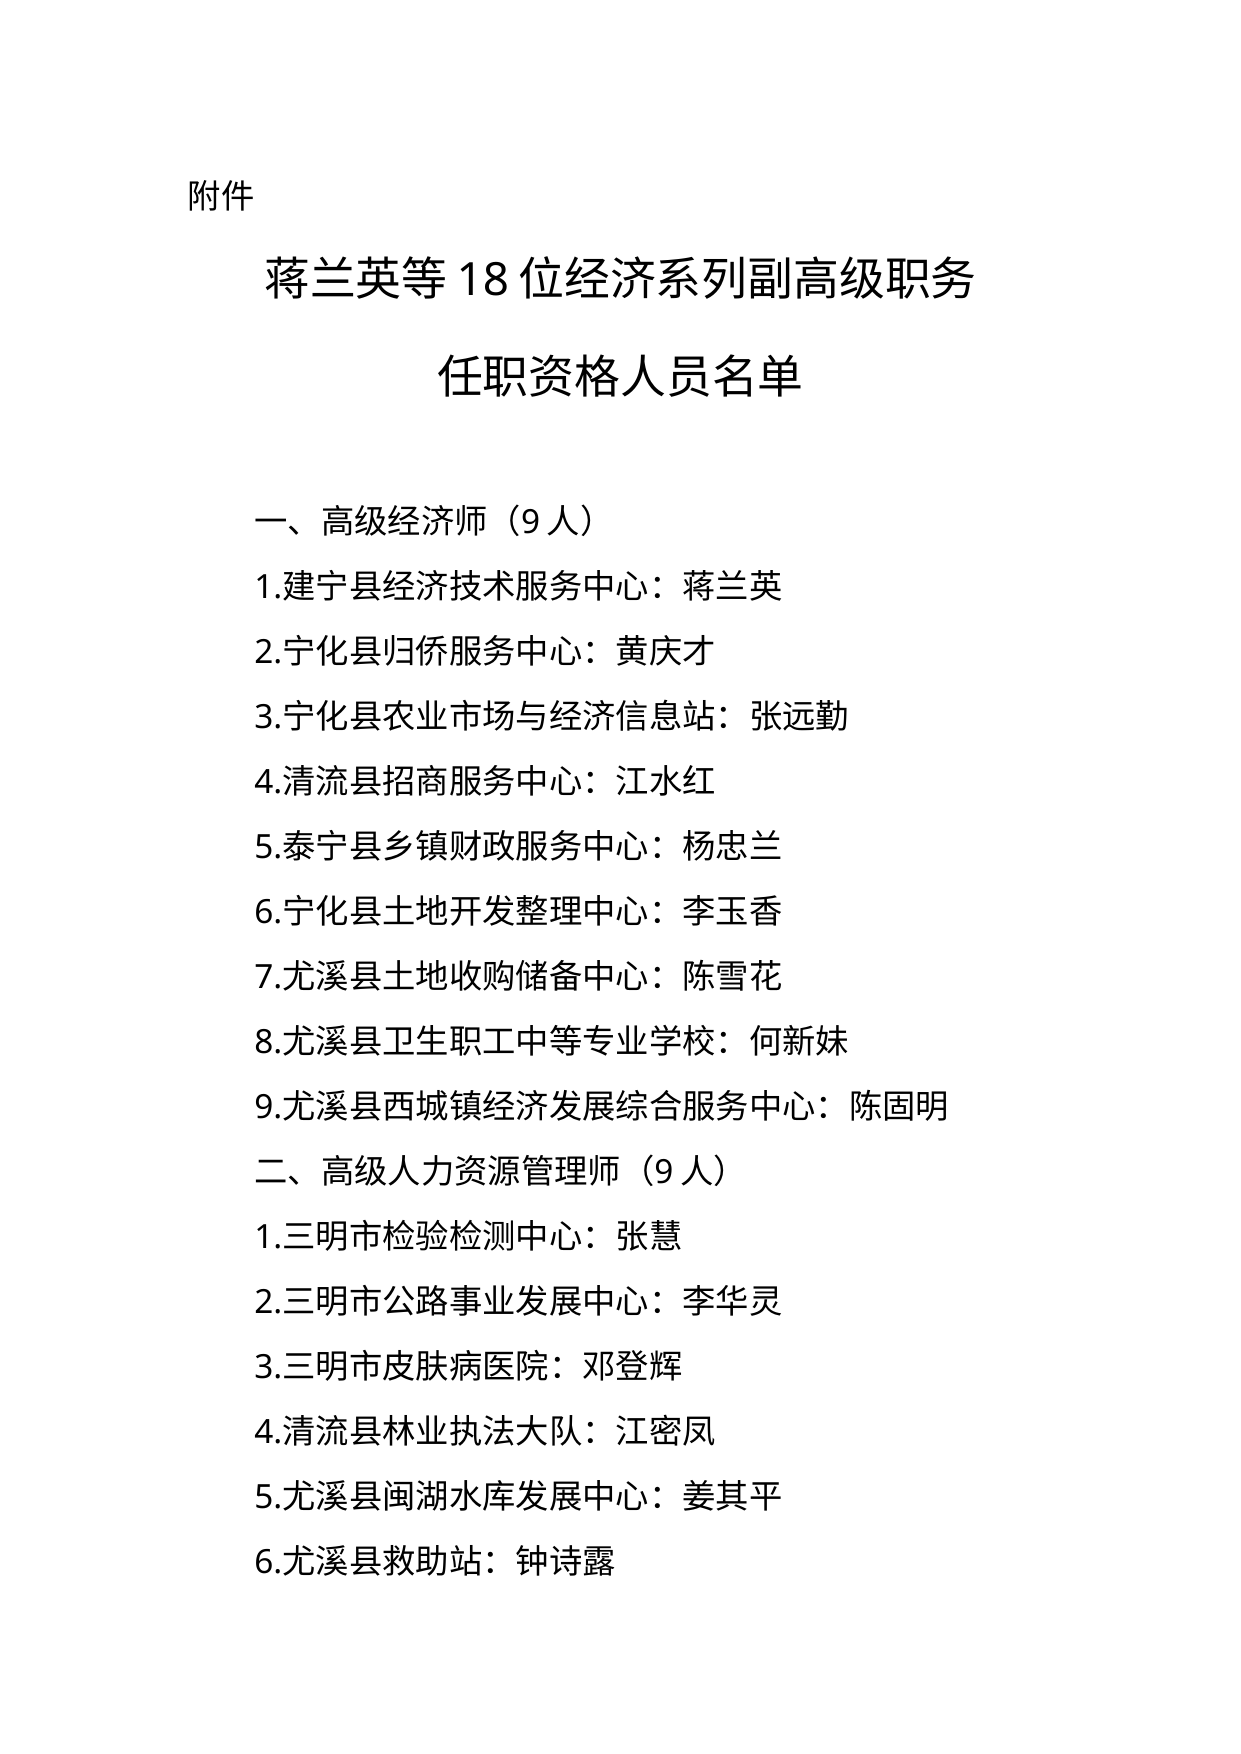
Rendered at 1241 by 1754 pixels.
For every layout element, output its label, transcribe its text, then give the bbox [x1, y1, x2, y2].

text 任职资格人员名单 [187, 324, 1053, 422]
text 2.三明市公路事业发展中心：李华灵 [187, 1267, 1053, 1332]
text 6.宁化县土地开发整理中心：李玉香 [187, 877, 1053, 942]
text 7.尤溪县土地收购储备中心：陈雪花 [187, 942, 1053, 1007]
text 蒋兰英等18位经济系列副高级职务 [187, 227, 1053, 324]
text 5.尤溪县闽湖水库发展中心：姜其平 [187, 1462, 1053, 1527]
text 二、高级人力资源管理师（9人） [187, 1137, 1053, 1202]
text 6.尤溪县救助站：钟诗露 [187, 1527, 1053, 1592]
text 一、高级经济师（9人） [187, 487, 1053, 552]
text 1.三明市检验检测中心：张慧 [187, 1202, 1053, 1267]
text 3.三明市皮肤病医院：邓登辉 [187, 1332, 1053, 1397]
text 3.宁化县农业市场与经济信息站：张远勤 [187, 682, 1053, 747]
text 附件 [187, 162, 1053, 227]
text 8.尤溪县卫生职工中等专业学校：何新妹 [187, 1007, 1053, 1072]
text 9.尤溪县西城镇经济发展综合服务中心：陈固明 [187, 1072, 1053, 1137]
text 1.建宁县经济技术服务中心：蒋兰英 [187, 552, 1053, 617]
text 4.清流县林业执法大队：江密凤 [187, 1397, 1053, 1462]
text 5.泰宁县乡镇财政服务中心：杨忠兰 [187, 812, 1053, 877]
text 4.清流县招商服务中心：江水红 [187, 747, 1053, 812]
text 2.宁化县归侨服务中心：黄庆才 [187, 617, 1053, 682]
